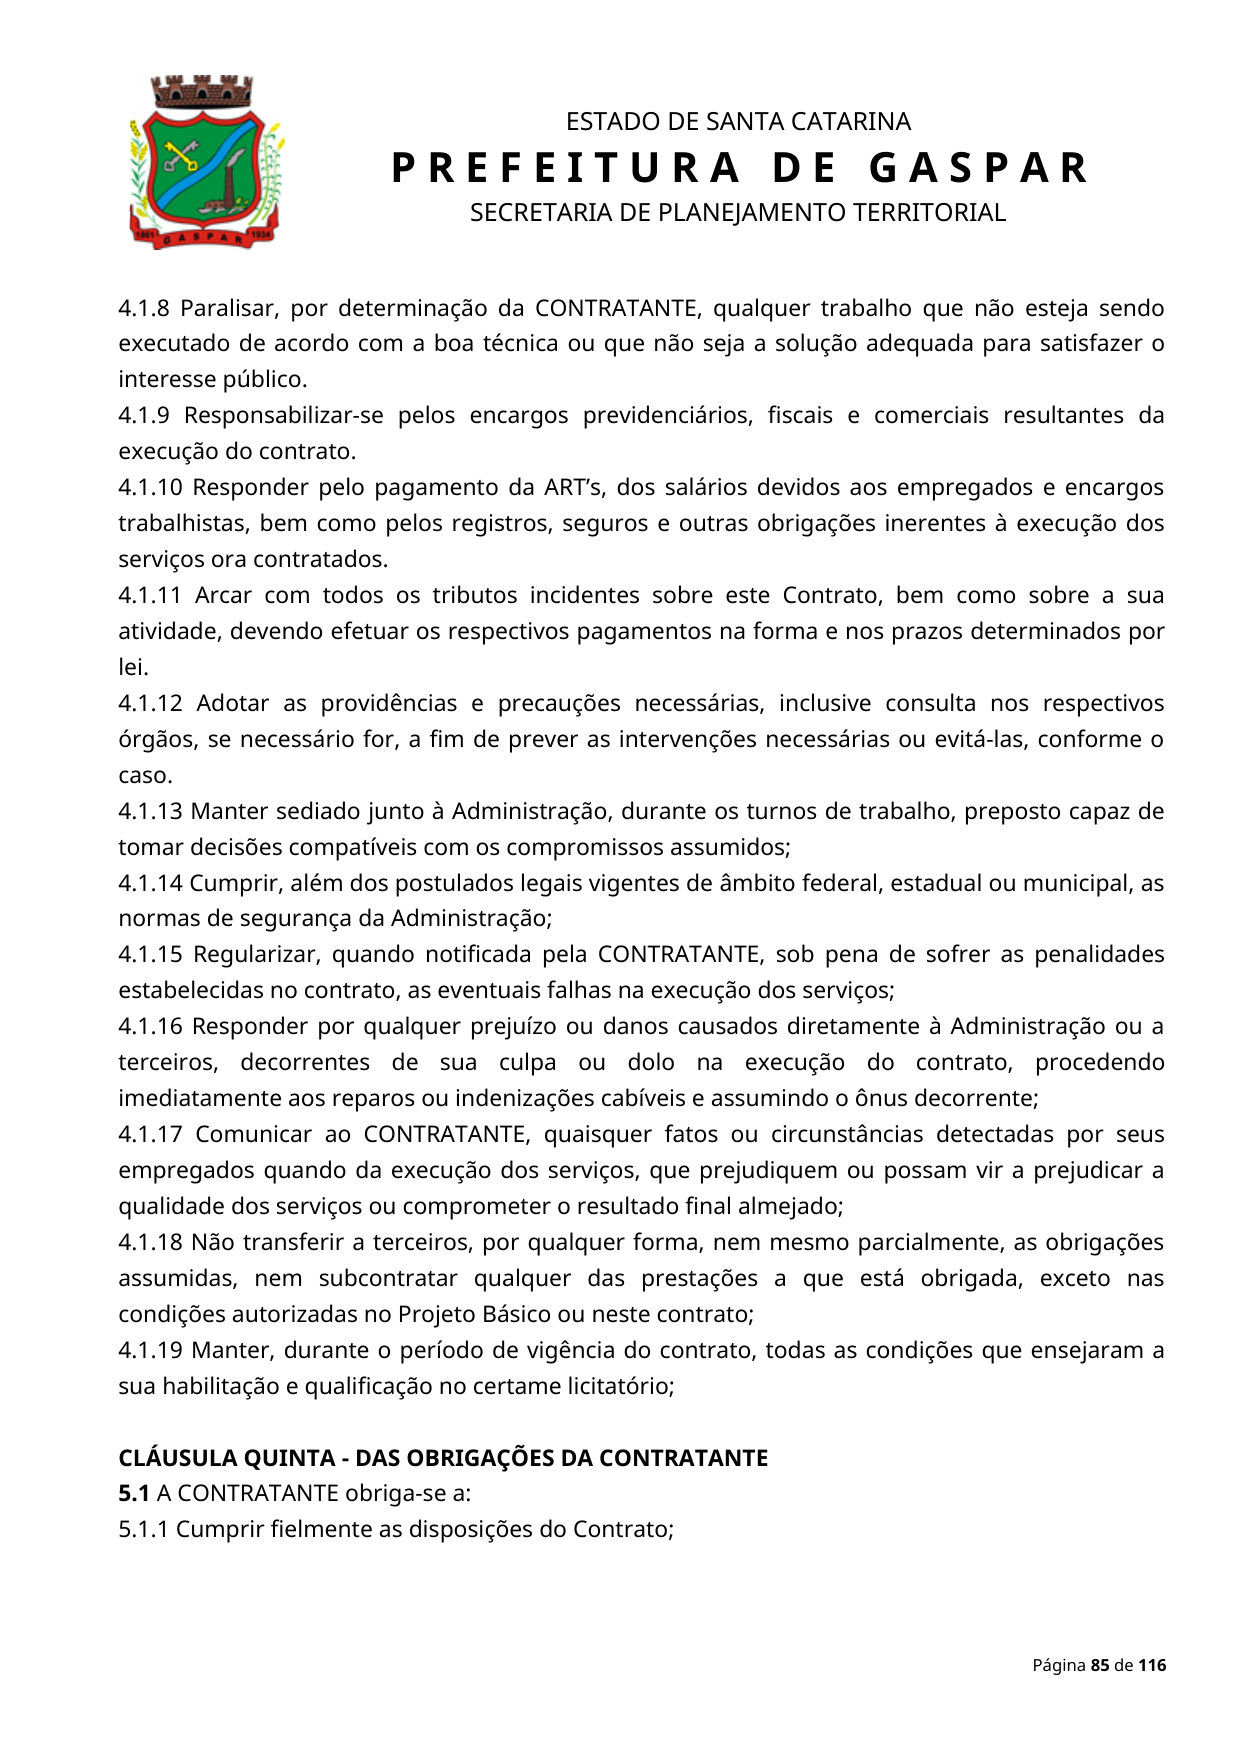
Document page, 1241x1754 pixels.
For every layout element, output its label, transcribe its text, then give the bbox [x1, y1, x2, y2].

text 4.1.16 Responder por qualquer prejuízo ou danos causados diretamente à Administração ou a terceiros, decorrentes de sua culpa ou dolo na execução do contrato, procedendo imediatamente aos reparos ou indenizações cabíveis e assumindo o ônus decorrente; [118, 1010, 1166, 1113]
picture [129, 75, 285, 250]
text 4.1.10 Responder pelo pagamento da ART’s, dos salários devidos aos empregados e encargos trabalhistas, bem como pelos registros, seguros e outras obrigações inerentes à execução dos serviços ora contratados. [118, 471, 1166, 574]
text CONTRATANTE obriga-se a: [118, 1477, 1166, 1509]
text 4.1.13 Manter sediado junto à Administração, durante os turnos de trabalho, preposto capaz de tomar decisões compatíveis com os compromissos assumidos; [118, 794, 1166, 862]
text 4.1.14 Cumprir, além dos postulados legais vigentes de âmbito federal, estadual ou municipal, as normas de segurança da Administração; [118, 866, 1166, 934]
text 4.1.12 Adotar as providências e precauções necessárias, inclusive consulta nos respectivos órgãos, se necessário for, a fim de prever as intervenções necessárias ou evitá-las, conforme o caso. [118, 687, 1166, 790]
text 4.1.9 Responsabilizar-se pelos encargos previdenciários, fiscais e comerciais resultantes da execução do contrato. [118, 399, 1166, 466]
text 4.1.17 Comunicar ao CONTRATANTE, quaisquer fatos ou circunstâncias detectadas por seus empregados quando da execução dos serviços, que prejudiquem ou possam vir a prejudicar a qualidade dos serviços ou comprometer o resultado final almejado; [118, 1118, 1166, 1221]
text 4.1.19 Manter, durante o período de vigência do contrato, todas as condições que ensejaram a sua habilitação e qualificação no certame licitatório; [118, 1334, 1166, 1401]
text 5.1.1 Cumprir fielmente as disposições do Contrato; [118, 1513, 1166, 1544]
text CLÁUSULA QUINTA - DAS OBRIGAÇÕES DA CONTRATANTE [118, 1441, 1166, 1473]
text 4.1.18 Não transferir a terceiros, por qualquer forma, nem mesmo parcialmente, as obrigações assumidas, nem subcontratar qualquer das prestações a que está obrigada, exceto nas condições autorizadas no Projeto Básico ou neste contrato; [118, 1226, 1166, 1329]
text 4.1.11 Arcar com todos os tributos incidentes sobre este Contrato, bem como sobre a sua atividade, devendo efetuar os respectivos pagamentos na forma e nos prazos determinados por lei. [118, 579, 1166, 682]
text 4.1.15 Regularizar, quando notificada pela CONTRATANTE, sob pena de sofrer as penalidades estabelecidas no contrato, as eventuais falhas na execução dos serviços; [118, 938, 1166, 1006]
text 4.1.8 Paralisar, por determinação da CONTRATANTE, qualquer trabalho que não esteja sendo executado de acordo com a boa técnica ou que não seja a solução adequada para satisfazer o interesse público. [118, 291, 1166, 394]
